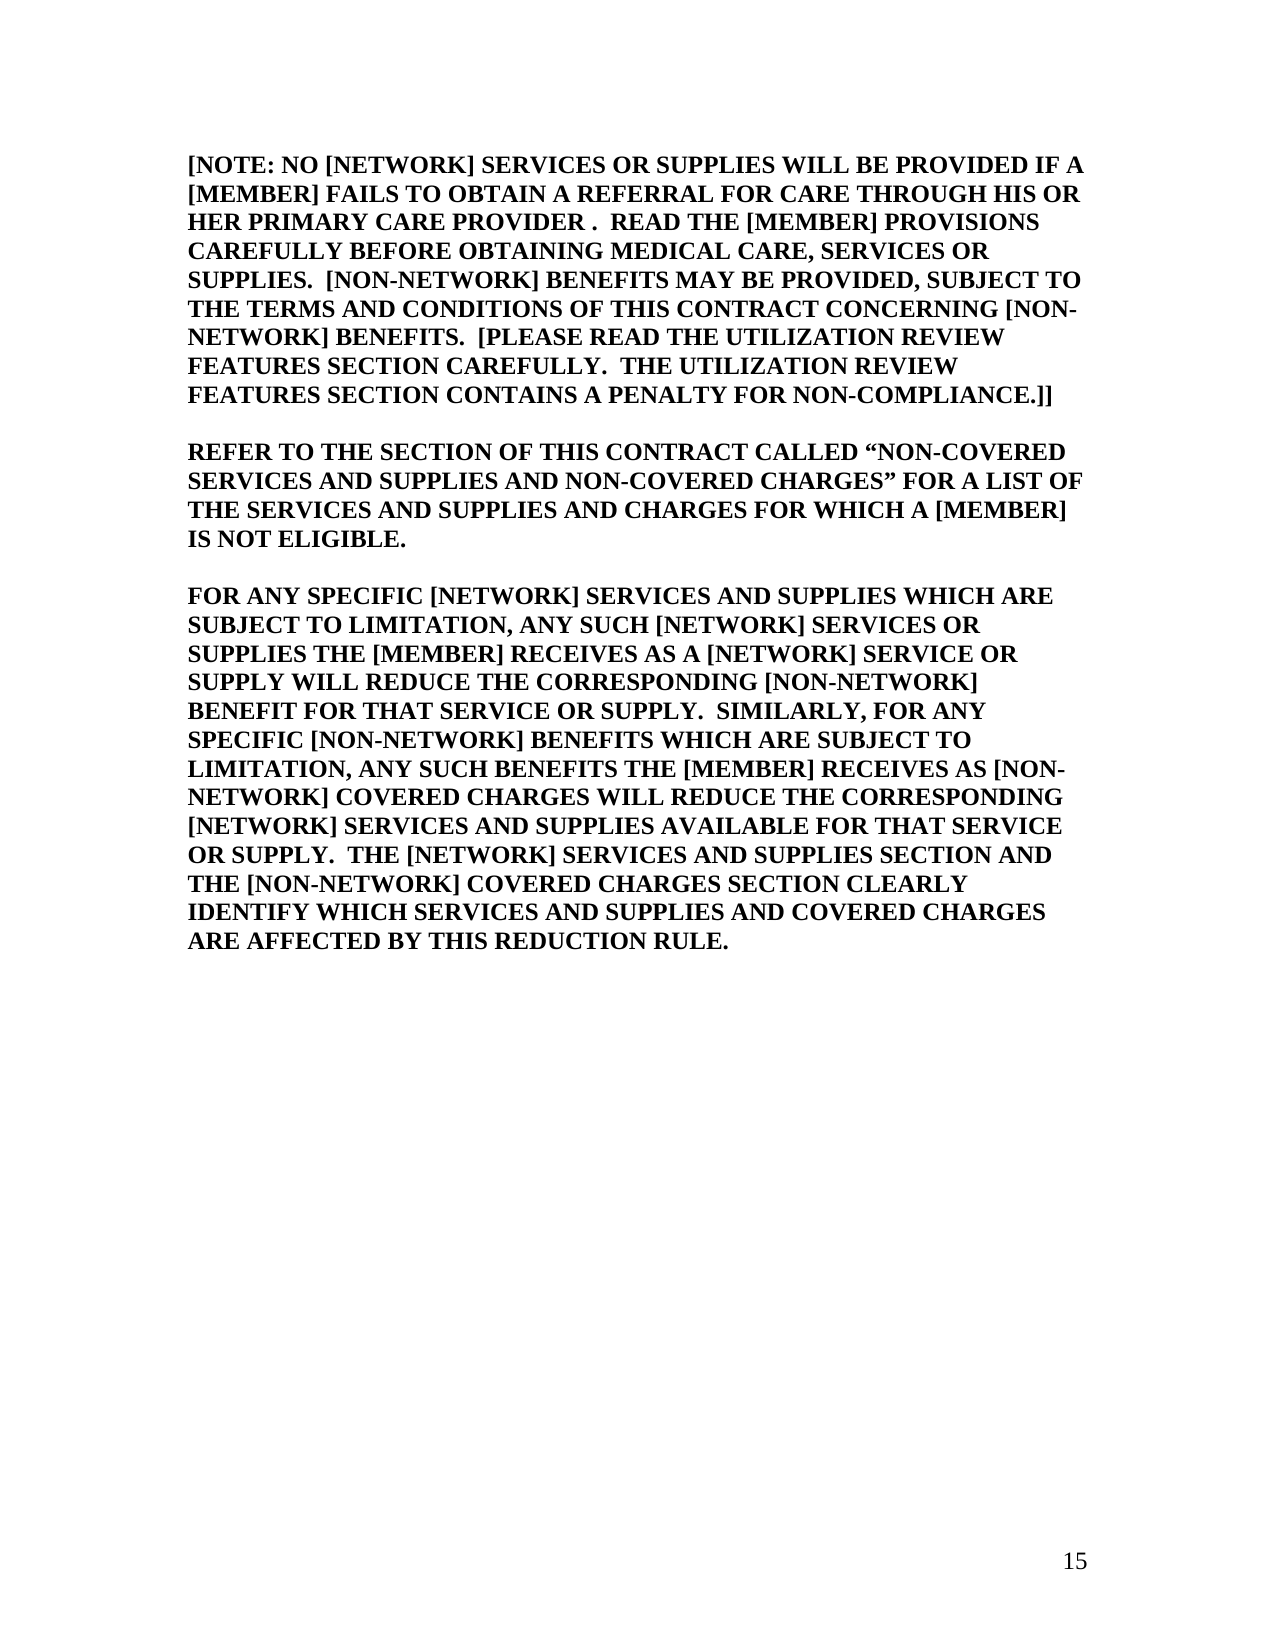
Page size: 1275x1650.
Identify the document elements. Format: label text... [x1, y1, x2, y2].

text REFER TO THE SECTION OF THIS CONTRACT CALLED “NON-COVERED SERVICES AND SUPPLIES AND NON-COVERED CHARGES” FOR A LIST OF THE SERVICES AND SUPPLIES AND CHARGES FOR WHICH A [MEMBER] IS NOT ELIGIBLE. [187, 437, 1087, 552]
text FOR ANY SPECIFIC [NETWORK] SERVICES AND SUPPLIES WHICH ARE SUBJECT TO LIMITATION, ANY SUCH [NETWORK] SERVICES OR SUPPLIES THE [MEMBER] RECEIVES AS A [NETWORK] SERVICE OR SUPPLY WILL REDUCE THE CORRESPONDING [NON-NETWORK] BENEFIT FOR THAT SERVICE OR SUPPLY. SIMILARLY, FOR ANY SPECIFIC [NON-NETWORK] BENEFITS WHICH ARE SUBJECT TO LIMITATION, ANY SUCH BENEFITS THE [MEMBER] RECEIVES AS [NON-NETWORK] COVERED CHARGES WILL REDUCE THE CORRESPONDING [NETWORK] SERVICES AND SUPPLIES AVAILABLE FOR THAT SERVICE OR SUPPLY. THE [NETWORK] SERVICES AND SUPPLIES SECTION AND THE [NON-NETWORK] COVERED CHARGES SECTION CLEARLY IDENTIFY WHICH SERVICES AND SUPPLIES AND COVERED CHARGES ARE AFFECTED BY THIS REDUCTION RULE. [187, 581, 1087, 955]
text [NOTE: NO [NETWORK] SERVICES OR SUPPLIES WILL BE PROVIDED IF A [MEMBER] FAILS TO OBTAIN A REFERRAL FOR CARE THROUGH HIS OR HER PRIMARY CARE PROVIDER . READ THE [MEMBER] PROVISIONS CAREFULLY BEFORE OBTAINING MEDICAL CARE, SERVICES OR SUPPLIES. [NON-NETWORK] BENEFITS MAY BE PROVIDED, SUBJECT TO THE TERMS AND CONDITIONS OF THIS CONTRACT CONCERNING [NON-NETWORK] BENEFITS. [PLEASE READ THE UTILIZATION REVIEW FEATURES SECTION CAREFULLY. THE UTILIZATION REVIEW FEATURES SECTION CONTAINS A PENALTY FOR NON-COMPLIANCE.]] [187, 150, 1087, 409]
